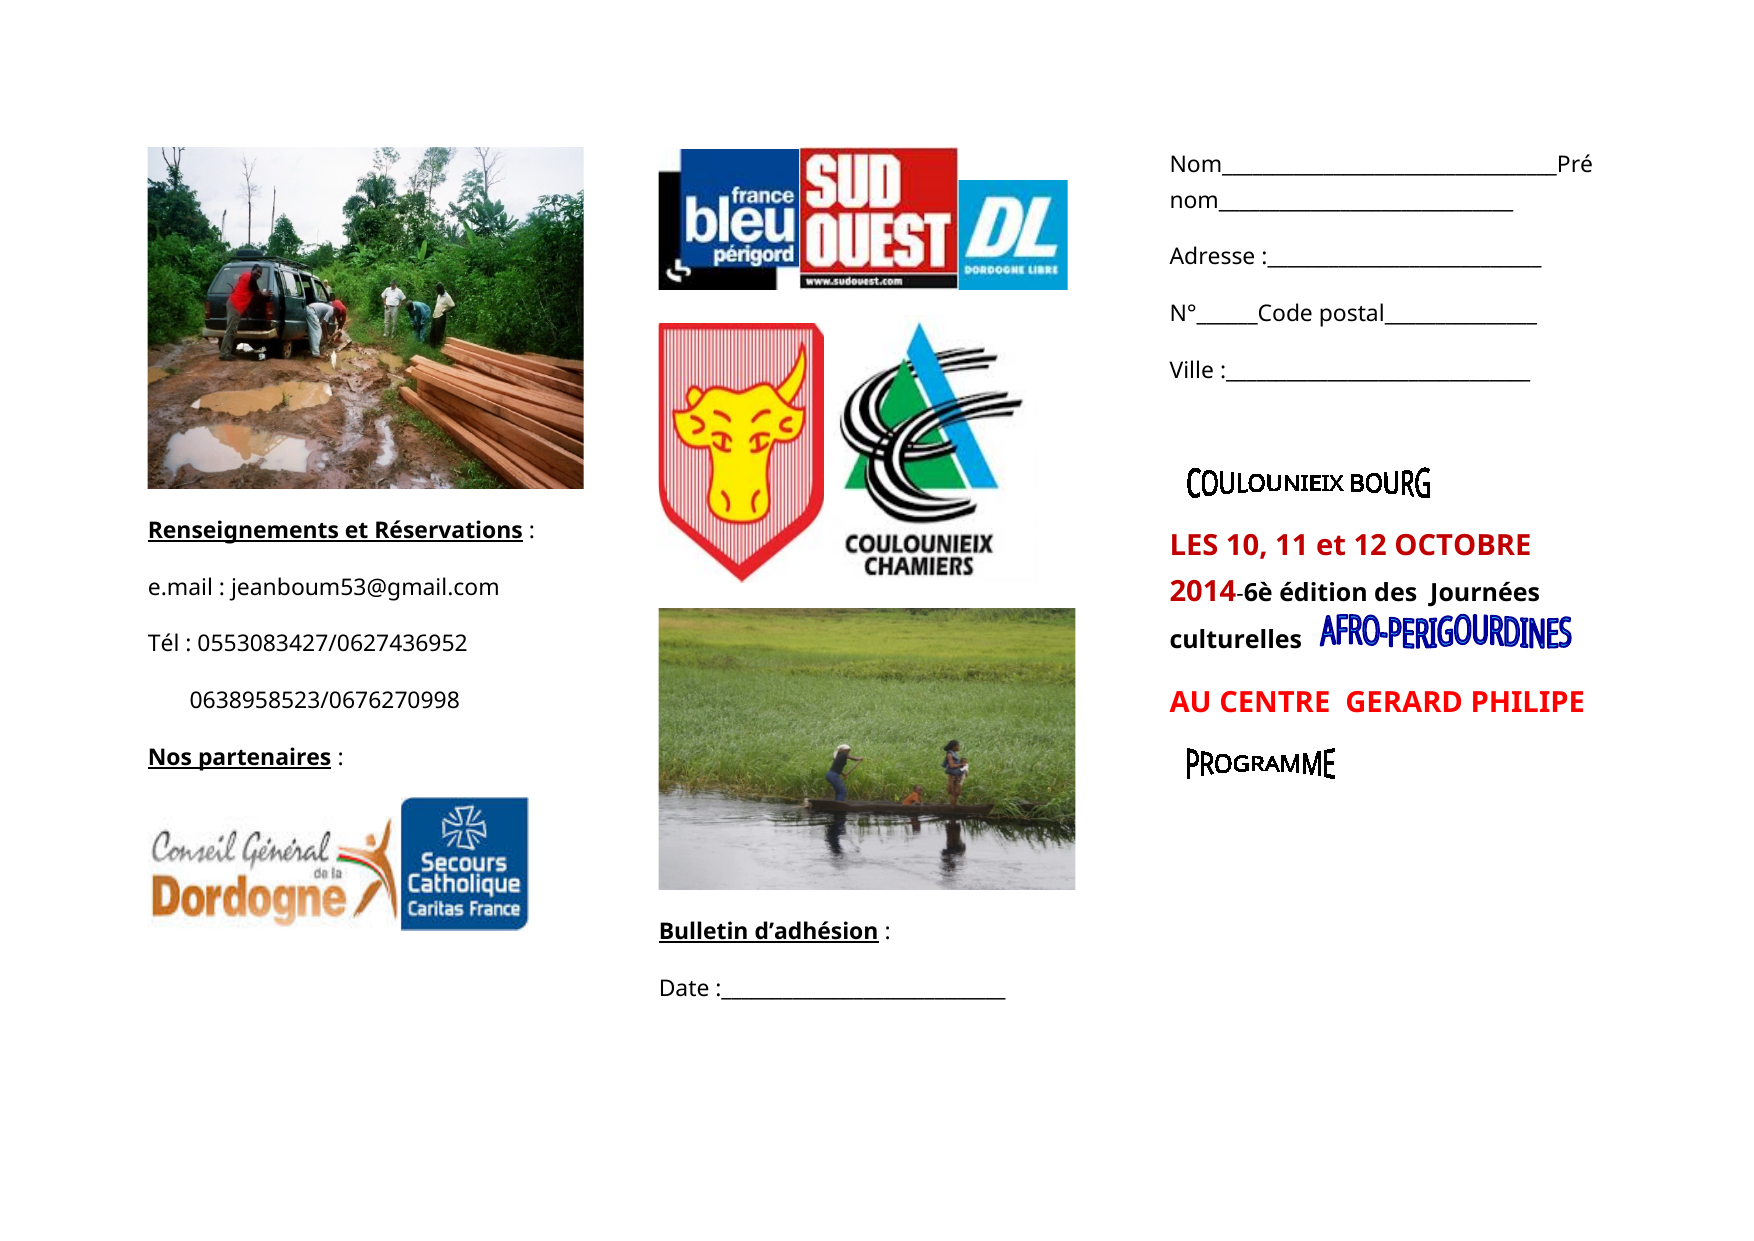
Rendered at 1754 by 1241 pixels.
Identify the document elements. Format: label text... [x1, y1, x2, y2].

text Date :____________________________ [658, 972, 1096, 1003]
text N°______Code postal_______________ [1169, 297, 1606, 328]
text 0638958523/0676270998 [148, 684, 585, 715]
text Nom_________________________________Prénom_____________________________ [1169, 148, 1606, 215]
text AU CENTRE GERARD PHILIPE [1169, 682, 1606, 721]
text LES 10, 11 et 12 OCTOBRE 2014-6è édition des Journées culturelles [1169, 524, 1606, 656]
picture [962, 264, 1058, 275]
text Bulletin d’adhésion : [658, 915, 1096, 946]
text Nos partenaires : [148, 741, 585, 772]
text Renseignements et Réservations : [148, 514, 585, 545]
text Ville :______________________________ [1169, 354, 1606, 385]
text Adresse :___________________________ [1169, 240, 1606, 272]
picture [965, 194, 1058, 259]
text e.mail : jeanboum53@gmail.com [148, 571, 585, 602]
picture [658, 315, 1039, 583]
text Tél : 0553083427/0627436952 [148, 627, 585, 658]
picture [147, 797, 529, 931]
picture [658, 147, 959, 290]
picture [147, 147, 584, 489]
picture [658, 608, 1076, 890]
